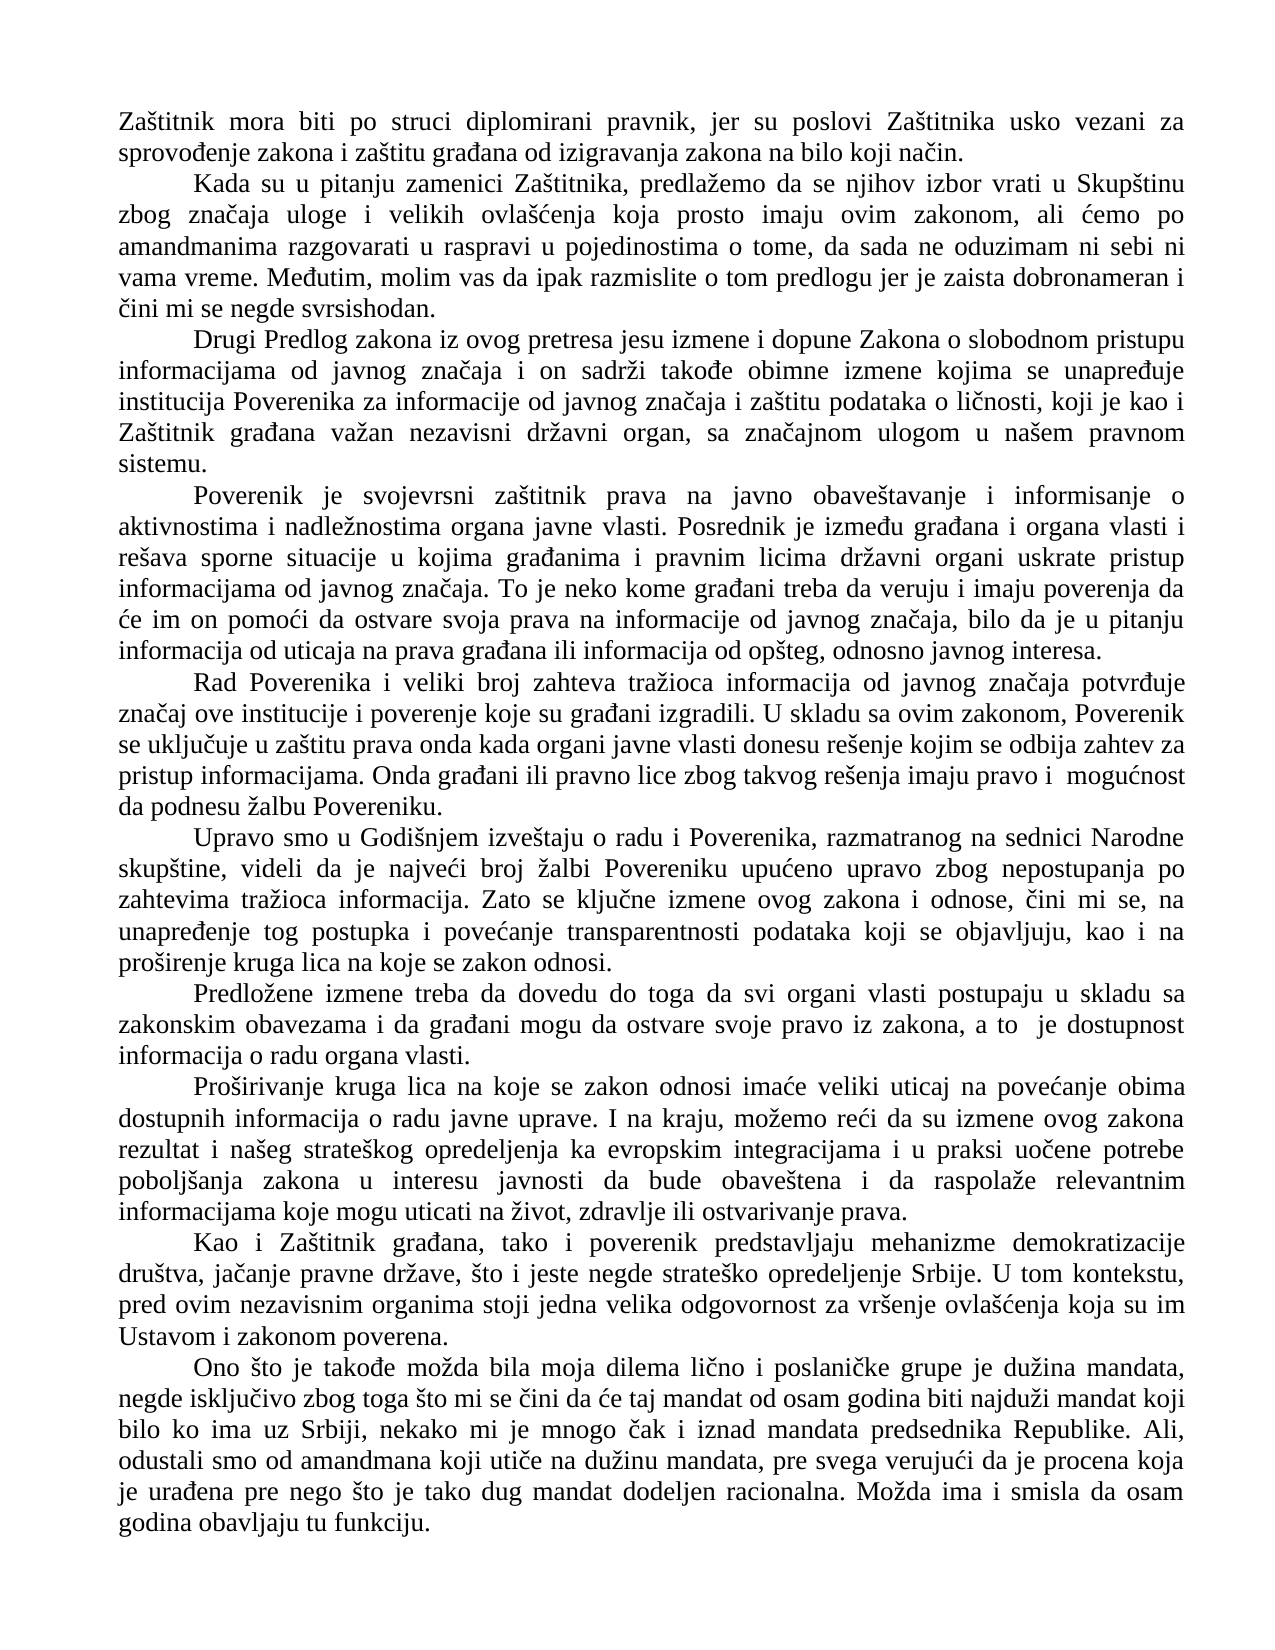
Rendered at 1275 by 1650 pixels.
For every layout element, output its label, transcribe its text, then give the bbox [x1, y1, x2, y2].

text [118, 105, 1186, 167]
text Ono što je takođe možda bila moja dilema lično i poslaničke grupe je dužina mandata, negde isključivo zbog toga što mi se čini da će taj mandat od osam godina biti najduži mandat koji bilo ko ima uz Srbiji, nekako mi je mnogo čak i iznad mandata predsednika Republike. Ali, odustali smo od amandmana koji utiče na dužinu mandata, pre svega verujući da je procena koja je urađena pre nego što je tako dug mandat dodeljen racionalna. Možda ima i smisla da osam godina obavljaju tu funkciju. [118, 1351, 1186, 1538]
text Proširivanje kruga lica na koje se zakon odnosi imaće veliki uticaj na povećanje obima dostupnih informacija o radu javne uprave. I na kraju, možemo reći da su izmene ovog zakona rezultat i našeg strateškog opredeljenja ka evropskim integracijama i u praksi uočene potrebe poboljšanja zakona u interesu javnosti da bude obaveštena i da raspolaže relevantnim informacijama koje mogu uticati na život, zdravlje ili ostvarivanje prava. [118, 1071, 1186, 1226]
text Kao i Zaštitnik građana, tako i poverenik predstavljaju mehanizme demokratizacije društva, jačanje pravne države, što i jeste negde strateško opredeljenje Srbije. U tom kontekstu, pred ovim nezavisnim organima stoji jedna velika odgovornost za vršenje ovlašćenja koja su im Ustavom i zakonom poverena. [118, 1226, 1186, 1351]
text Drugi Predlog zakona iz ovog pretresa jesu izmene i dopune Zakona o slobodnom pristupu informacijama od javnog značaja i on sadrži takođe obimne izmene kojima se unapređuje institucija Poverenika za informacije od javnog značaja i zaštitu podataka o ličnosti, koji je kao i Zaštitnik građana važan nezavisni državni organ, sa značajnom ulogom u našem pravnom sistemu. [118, 323, 1186, 479]
text Upravo smo u Godišnjem izveštaju o radu i Poverenika, razmatranog na sednici Narodne skupštine, videli da je najveći broj žalbi Povereniku upućeno upravo zbog nepostupanja po zahtevima tražioca informacija. Zato se ključne izmene ovog zakona i odnose, čini mi se, na unapređenje tog postupka i povećanje transparentnosti podataka koji se objavljuju, kao i na proširenje kruga lica na koje se zakon odnosi. [118, 821, 1186, 977]
text Poverenik je svojevrsni zaštitnik prava na javno obaveštavanje i informisanje o aktivnostima i nadležnostima organa javne vlasti. Posrednik je između građana i organa vlasti i rešava sporne situacije u kojima građanima i pravnim licima državni organi uskrate pristup informacijama od javnog značaja. To je neko kome građani treba da veruju i imaju poverenja da će im on pomoći da ostvare svoja prava na informacije od javnog značaja, bilo da je u pitanju informacija od uticaja na prava građana ili informacija od opšteg, odnosno javnog interesa. [118, 479, 1186, 666]
text Predložene izmene treba da dovedu do toga da svi organi vlasti postupaju u skladu sa zakonskim obavezama i da građani mogu da ostvare svoje pravo iz zakona, a to je dostupnost informacija o radu organa vlasti. [118, 977, 1186, 1071]
text Kada su u pitanju zamenici Zaštitnika, predlažemo da se njihov izbor vrati u Skupštinu zbog značaja uloge i velikih ovlašćenja koja prosto imaju ovim zakonom, ali ćemo po amandmanima razgovarati u raspravi u pojedinostima o tome, da sada ne oduzimam ni sebi ni vama vreme. Međutim, molim vas da ipak razmislite o tom predlogu jer je zaista dobronameran i čini mi se negde svrsishodan. [118, 167, 1186, 323]
text Rad Poverenika i veliki broj zahteva tražioca informacija od javnog značaja potvrđuje značaj ove institucije i poverenje koje su građani izgradili. U skladu sa ovim zakonom, Poverenik se uključuje u zaštitu prava onda kada organi javne vlasti donesu rešenje kojim se odbija zahtev za pristup informacijama. Onda građani ili pravno lice zbog takvog rešenja imaju pravo i mogućnost da podnesu žalbu Povereniku. [118, 666, 1186, 821]
